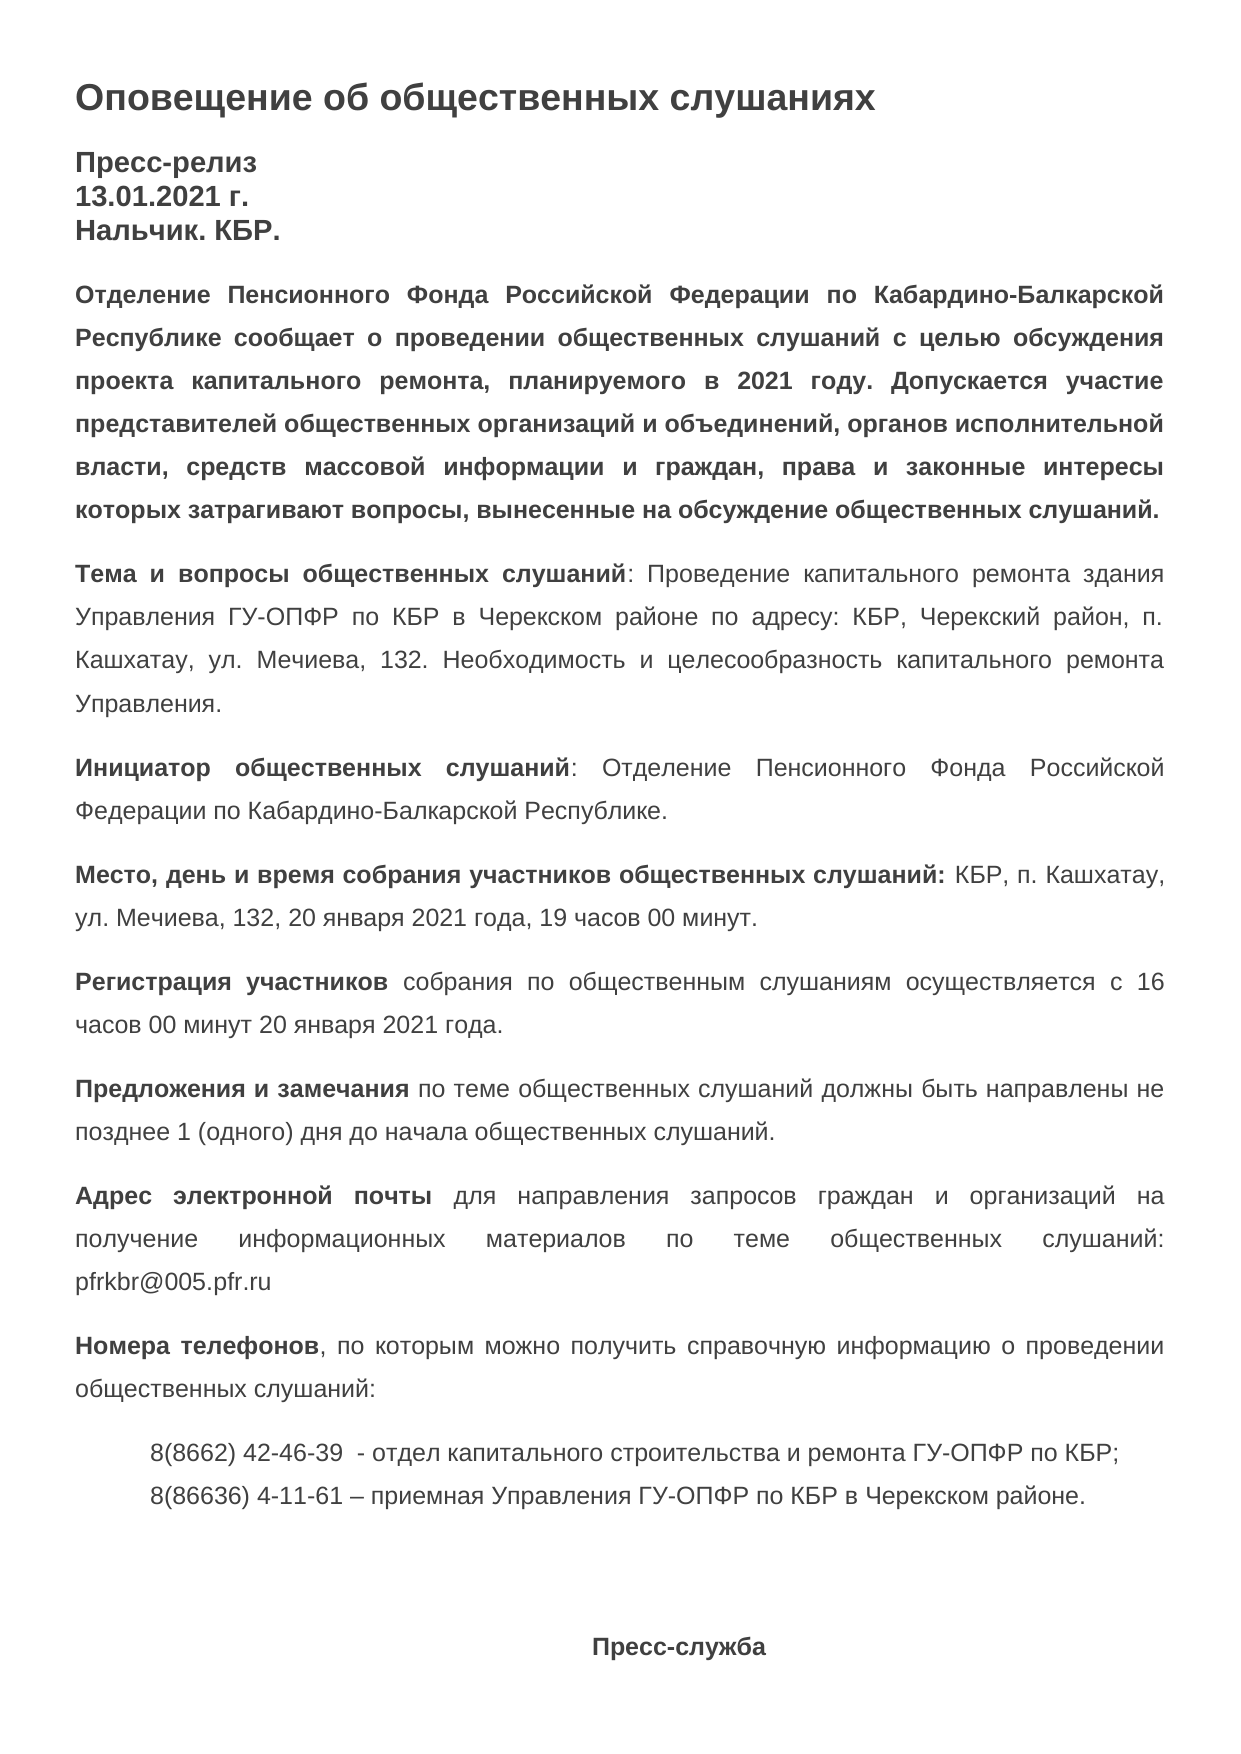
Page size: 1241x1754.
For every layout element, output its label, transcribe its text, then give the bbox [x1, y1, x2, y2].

list 8(8662) 42-46-39 - отдел капитального строительства и ремонта ГУ-ОПФР по КБР; [150, 1438, 1165, 1467]
text 13.01.2021 г. [75, 179, 1165, 212]
list 8(86636) 4-11-61 – приемная Управления ГУ-ОПФР по КБР в Черекском районе. [150, 1481, 1165, 1510]
text Регистрация участников собрания по общественным слушаниям осуществляется с 16 часов 00 минут 20 января 2021 года. [75, 967, 1165, 1038]
text Предложения и замечания по теме общественных слушаний должны быть направлены не позднее 1 (одного) дня до начала общественных слушаний. [75, 1074, 1165, 1146]
text Тема и вопросы общественных слушаний: Проведение капитального ремонта здания Управления ГУ-ОПФР по КБР в Черекском районе по адресу: КБР, Черекский район, п. Кашхатау, ул. Мечиева, 132. Необходимость и целесообразность капитального ремонта Управления. [75, 559, 1165, 717]
text Нальчик. КБР. [75, 212, 1165, 246]
text Пресс-служба [75, 1631, 1165, 1660]
text Номера телефонов, по которым можно получить справочную информацию о проведении общественных слушаний: [75, 1331, 1165, 1403]
text Адрес электронной почты для направления запросов граждан и организаций на получение информационных материалов по теме общественных слушаний: pfrkbr@005.pfr.ru [75, 1181, 1165, 1296]
text Отделение Пенсионного Фонда Российской Федерации по Кабардино-Балкарской Республике сообщает о проведении общественных слушаний с целью обсуждения проекта капитального ремонта, планируемого в 2021 году. Допускается участие представителей общественных организаций и объединений, органов исполнительной власти, средств массовой информации и граждан, права и законные интересы которых затрагивают вопросы, вынесенные на обсуждение общественных слушаний. [75, 279, 1165, 524]
text Место, день и время собрания участников общественных слушаний: КБР, п. Кашхатау, ул. Мечиева, 132, 20 января 2021 года, 19 часов 00 минут. [75, 859, 1165, 931]
text Оповещение об общественных слушаниях [75, 75, 1165, 118]
text Инициатор общественных слушаний: Отделение Пенсионного Фонда Российской Федерации по Кабардино-Балкарской Республике. [75, 752, 1165, 824]
text Пресс-релиз [75, 145, 1165, 179]
